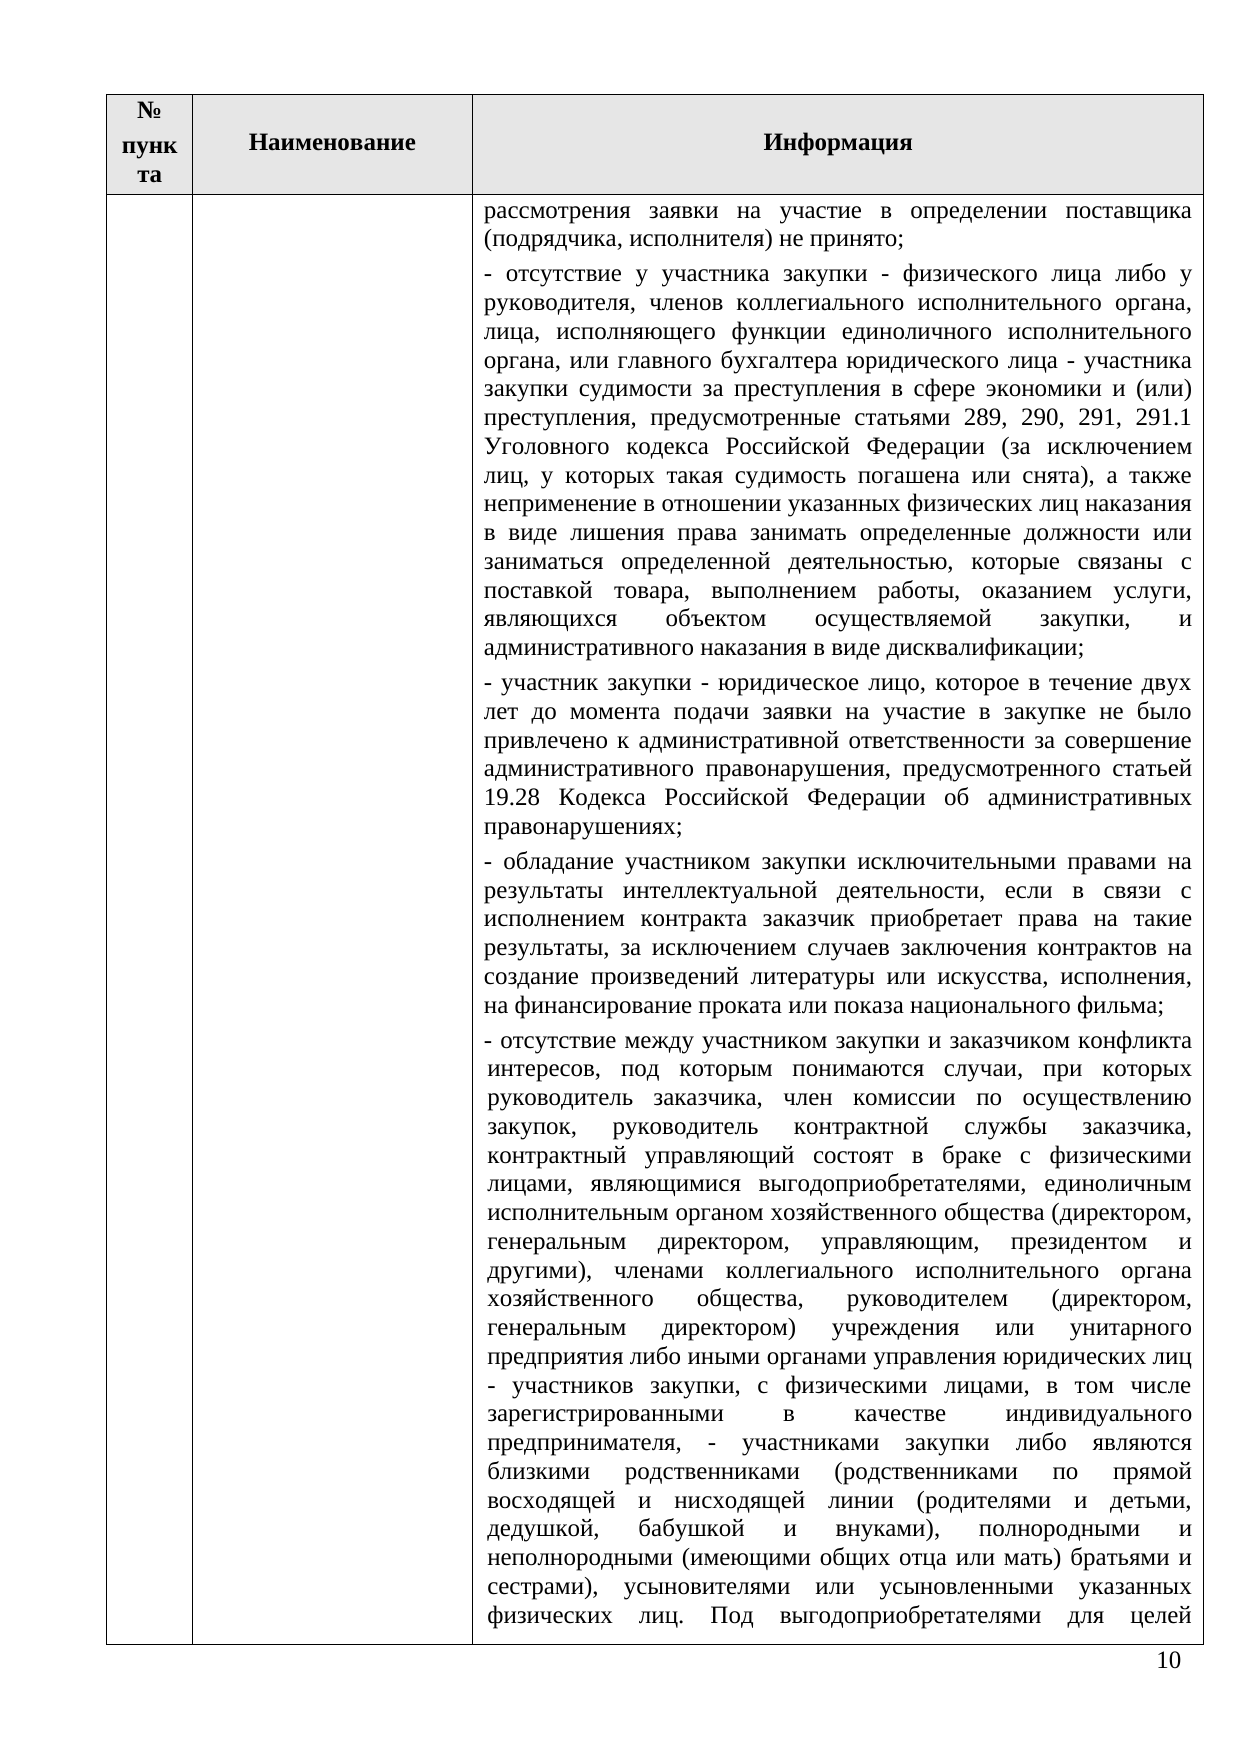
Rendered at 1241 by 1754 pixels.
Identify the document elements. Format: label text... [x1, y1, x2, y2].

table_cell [193, 195, 472, 1644]
table_cell [107, 195, 192, 1644]
table_header № пункта [107, 95, 192, 194]
table_header Информация [473, 95, 1203, 194]
table_header Наименование [193, 95, 472, 194]
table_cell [473, 195, 1203, 1644]
